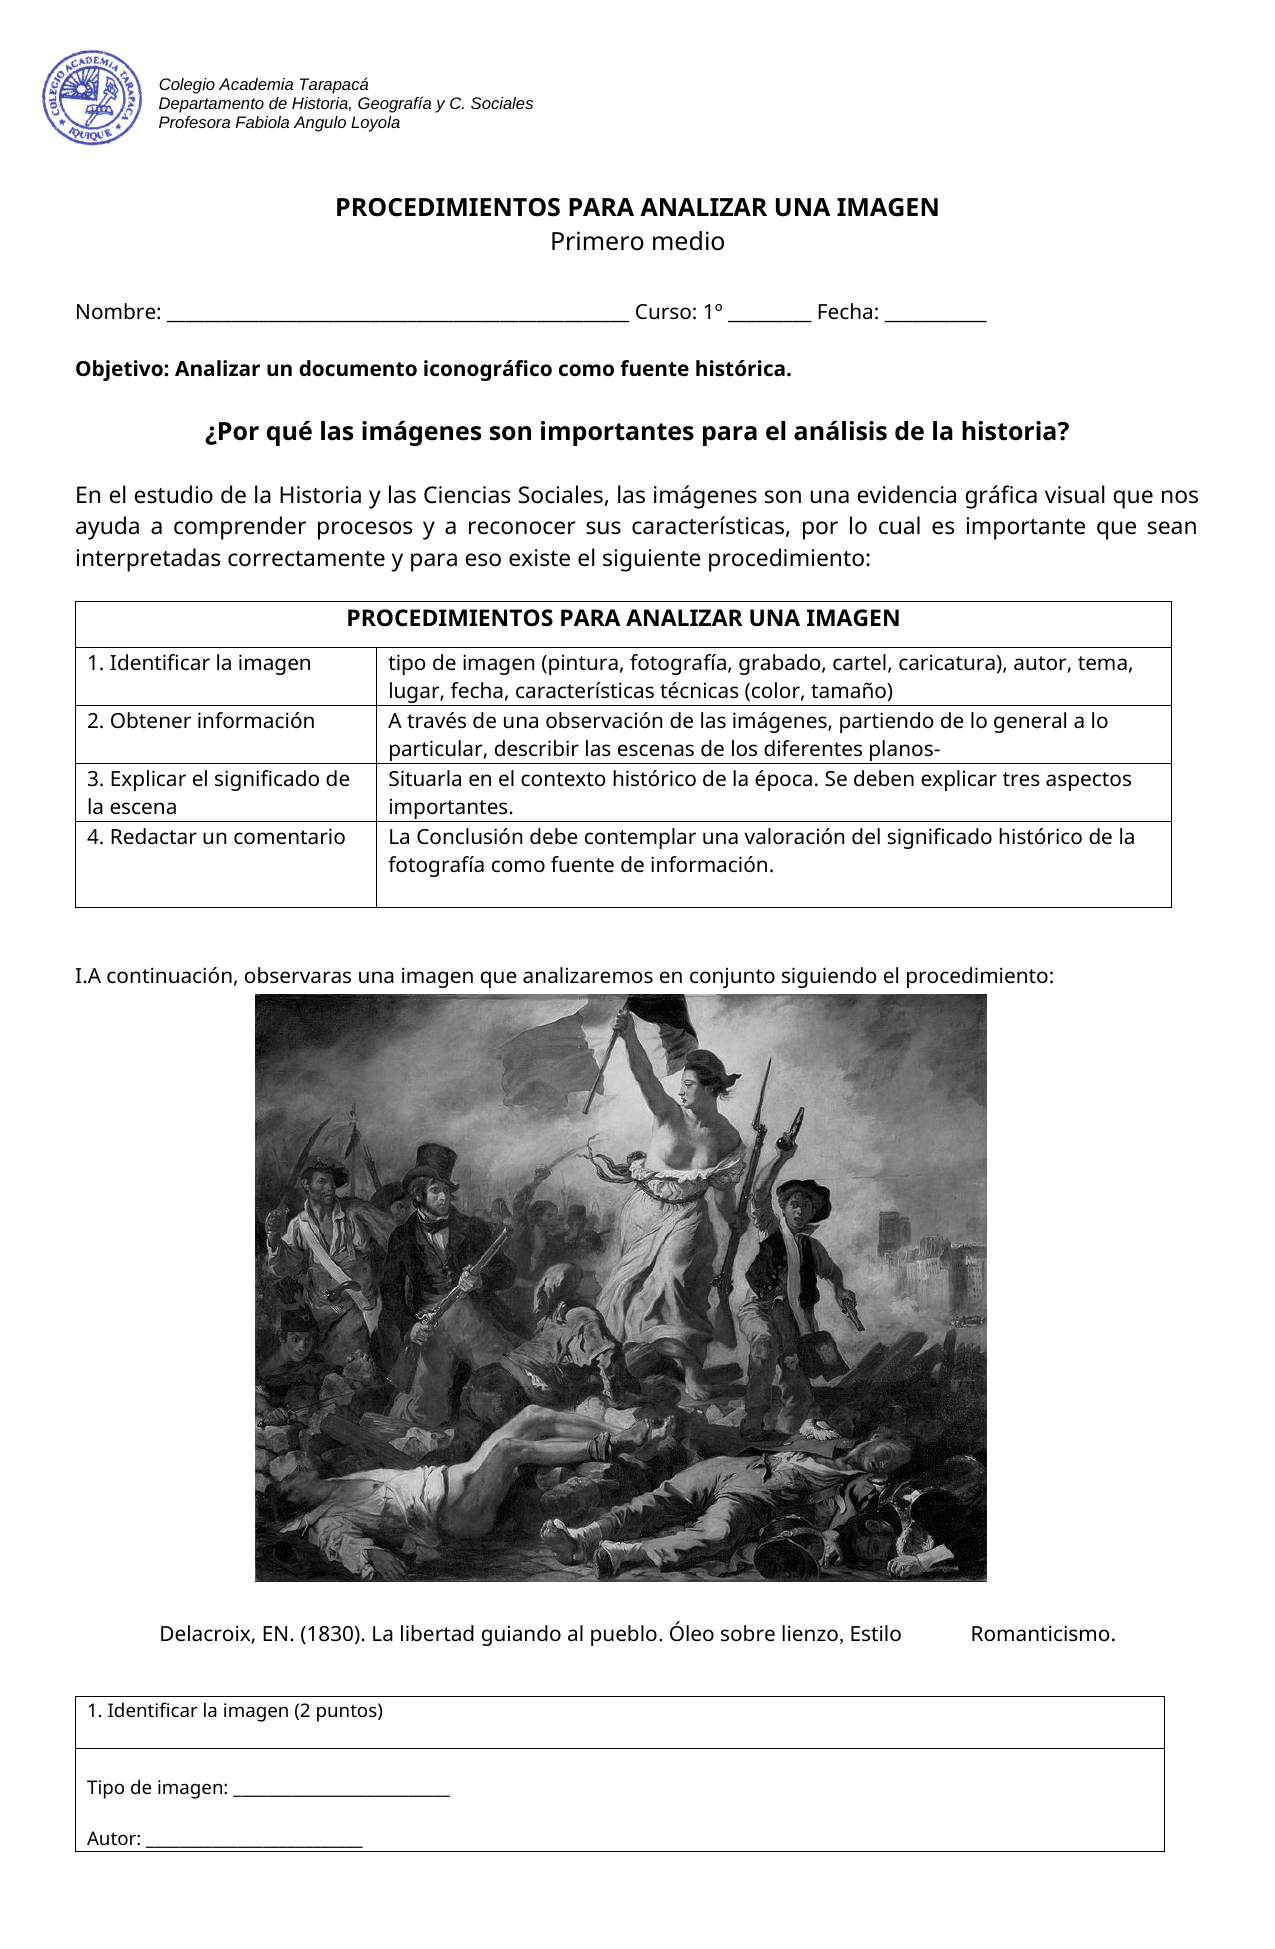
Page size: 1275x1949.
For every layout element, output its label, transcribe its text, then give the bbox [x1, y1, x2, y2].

table_cell 4. Redactar un comentario [76, 822, 376, 907]
text Profesora Fabiola Angulo Loyola [145, 113, 1200, 132]
table_cell 1. Identificar la imagen [76, 648, 376, 705]
text En el estudio de la Historia y las Ciencias Sociales, las imágenes son una evidencia gráfica visual que nos ayuda a comprender procesos y a reconocer sus características, por lo cual es importante que sean interpretadas correctamente y para eso existe el siguiente procedimiento: [75, 479, 1200, 573]
text Delacroix, EN. (1830). La libertad guiando al pueblo. Óleo sobre lienzo, Estilo Romanticismo. [75, 1619, 1200, 1648]
text ¿Por qué las imágenes son importantes para el análisis de la historia? [75, 414, 1200, 448]
table_cell 3. Explicar el significado de la escena [76, 764, 376, 821]
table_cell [76, 1749, 1164, 1851]
text Primero medio [75, 223, 1200, 257]
picture [40, 44, 145, 149]
table_cell Situarla en el contexto histórico de la época. Se deben explicar tres aspectos importantes. [377, 764, 1171, 821]
text Departamento de Historia, Geografía y C. Sociales [145, 94, 1200, 113]
table_cell tipo de imagen (pintura, fotografía, grabado, cartel, caricatura), autor, tema, lugar, fecha, características técnicas (color, tamaño) [377, 648, 1171, 705]
text Nombre: __________________________________________________ Curso: 1º _________ Fecha: ___________ [75, 297, 1200, 326]
picture [255, 994, 987, 1582]
table_header 1. Identificar la imagen (2 puntos) [76, 1697, 1164, 1748]
table_header PROCEDIMIENTOS PARA ANALIZAR UNA IMAGEN [76, 602, 1171, 647]
text PROCEDIMIENTOS PARA ANALIZAR UNA IMAGEN [75, 189, 1200, 223]
text Objetivo: Analizar un documento iconográfico como fuente histórica. [75, 354, 1200, 382]
table_cell 2. Obtener información [76, 706, 376, 763]
table_cell La Conclusión debe contemplar una valoración del significado histórico de la fotografía como fuente de información. [377, 822, 1171, 907]
table_cell A través de una observación de las imágenes, partiendo de lo general a lo particular, describir las escenas de los diferentes planos- [377, 706, 1171, 763]
text I.A continuación, observaras una imagen que analizaremos en conjunto siguiendo el procedimiento: [75, 961, 1200, 989]
text Colegio Academia Tarapacá [145, 75, 1200, 94]
